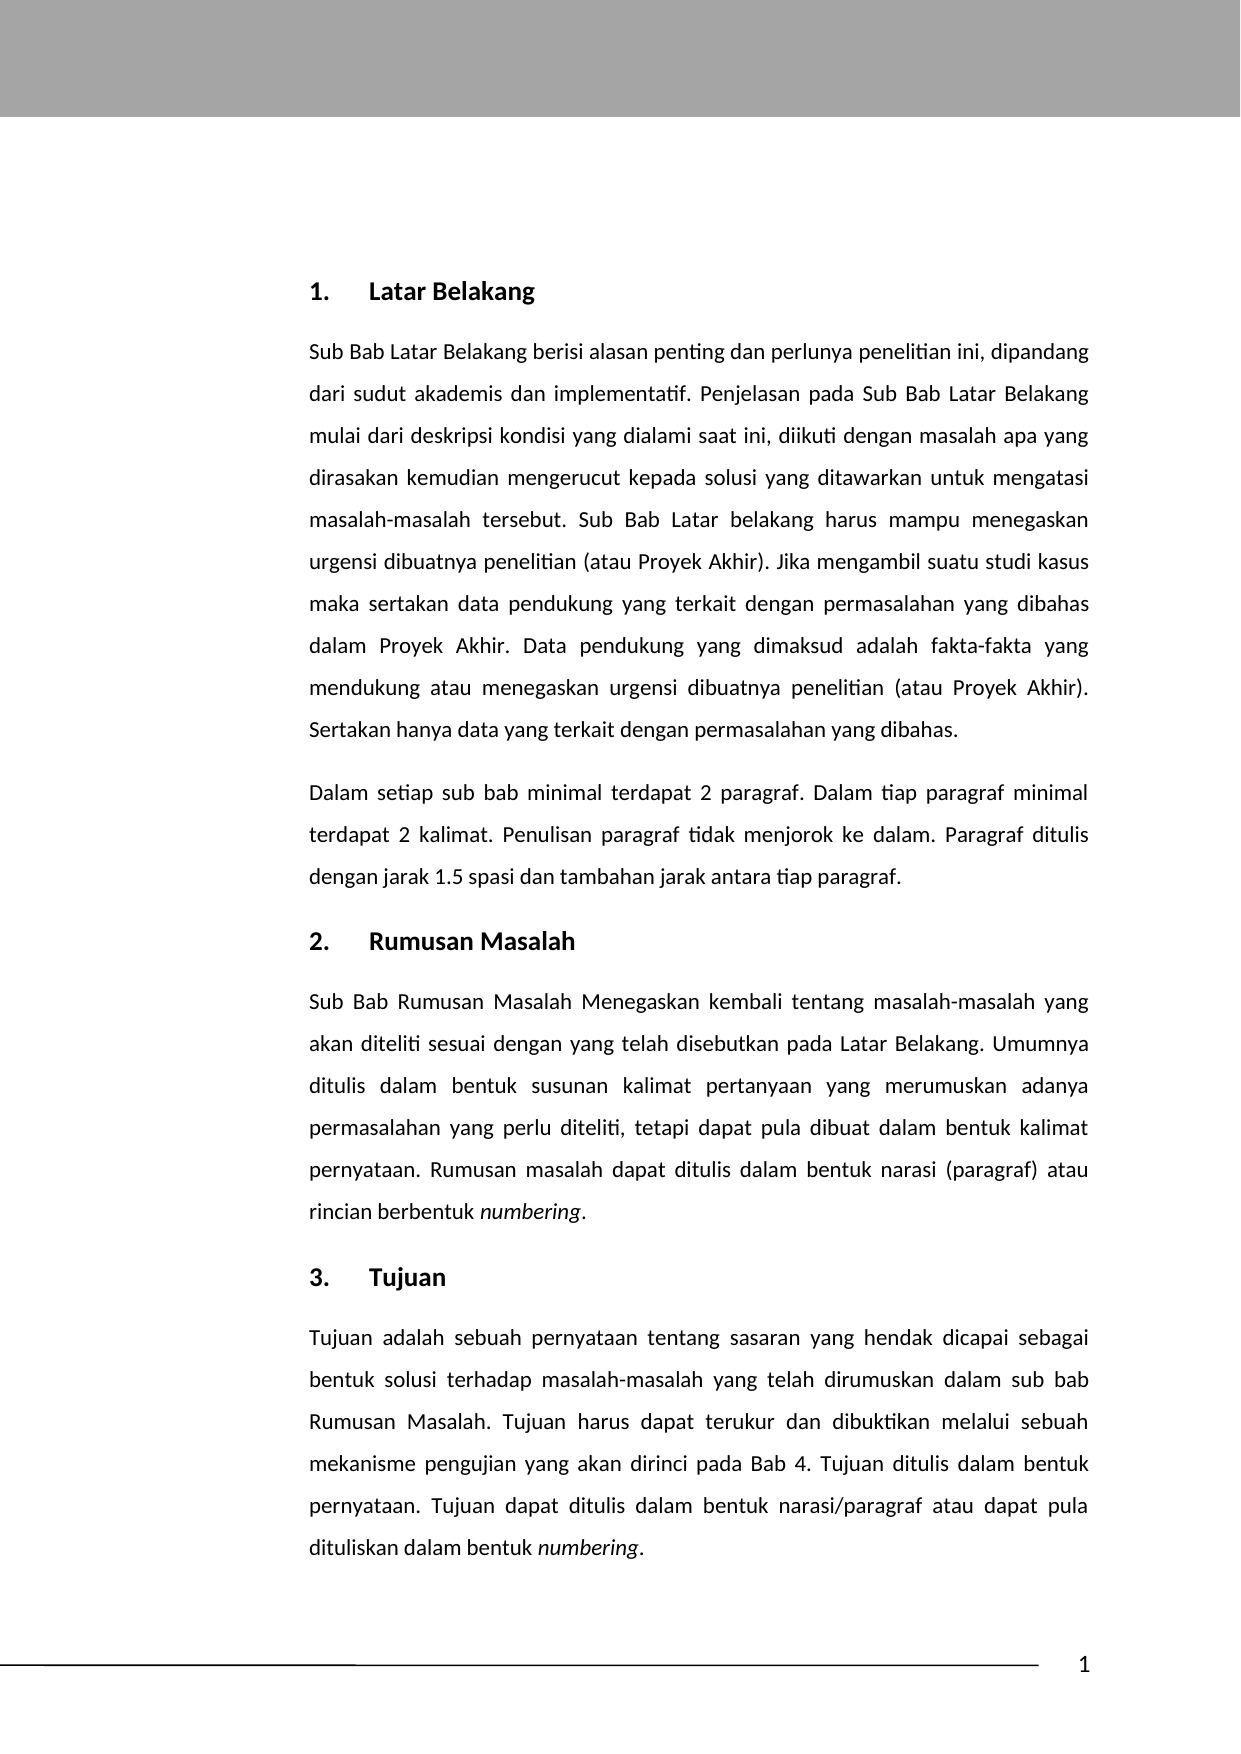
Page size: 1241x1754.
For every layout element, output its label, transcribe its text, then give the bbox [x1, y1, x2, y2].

text Sub Bab Rumusan Masalah Menegaskan kembali tentang masalah-masalah yang akan diteliti sesuai dengan yang telah disebutkan pada Latar Belakang. Umumnya ditulis dalam bentuk susunan kalimat pertanyaan yang merumuskan adanya permasalahan yang perlu diteliti, tetapi dapat pula dibuat dalam bentuk kalimat pernyataan. Rumusan masalah dapat ditulis dalam bentuk narasi (paragraf) atau rincian berbentuk numbering. [309, 987, 1090, 1225]
text Sub Bab Latar Belakang berisi alasan penting dan perlunya penelitian ini, dipandang dari sudut akademis dan implementatif. Penjelasan pada Sub Bab Latar Belakang mulai dari deskripsi kondisi yang dialami saat ini, diikuti dengan masalah apa yang dirasakan kemudian mengerucut kepada solusi yang ditawarkan untuk mengatasi masalah-masalah tersebut. Sub Bab Latar belakang harus mampu menegaskan urgensi dibuatnya penelitian (atau Proyek Akhir). Jika mengambil suatu studi kasus maka sertakan data pendukung yang terkait dengan permasalahan yang dibahas dalam Proyek Akhir. Data pendukung yang dimaksud adalah fakta-fakta yang mendukung atau menegaskan urgensi dibuatnya penelitian (atau Proyek Akhir). Sertakan hanya data yang terkait dengan permasalahan yang dibahas. [309, 337, 1090, 743]
text Dalam setiap sub bab minimal terdapat 2 paragraf. Dalam tiap paragraf minimal terdapat 2 kalimat. Penulisan paragraf tidak menjorok ke dalam. Paragraf ditulis dengan jarak 1.5 spasi dan tambahan jarak antara tiap paragraf. [309, 778, 1090, 890]
text Tujuan adalah sebuah pernyataan tentang sasaran yang hendak dicapai sebagai bentuk solusi terhadap masalah-masalah yang telah dirumuskan dalam sub bab Rumusan Masalah. Tujuan harus dapat terukur dan dibuktikan melalui sebuah mekanisme pengujian yang akan dirinci pada Bab 4. Tujuan ditulis dalam bentuk pernyataan. Tujuan dapat ditulis dalam bentuk narasi/paragraf atau dapat pula dituliskan dalam bentuk numbering. [309, 1323, 1090, 1561]
subtitle Rumusan Masalah [309, 924, 1090, 958]
subtitle Latar Belakang [309, 274, 1090, 307]
subtitle Tujuan [309, 1260, 1090, 1293]
